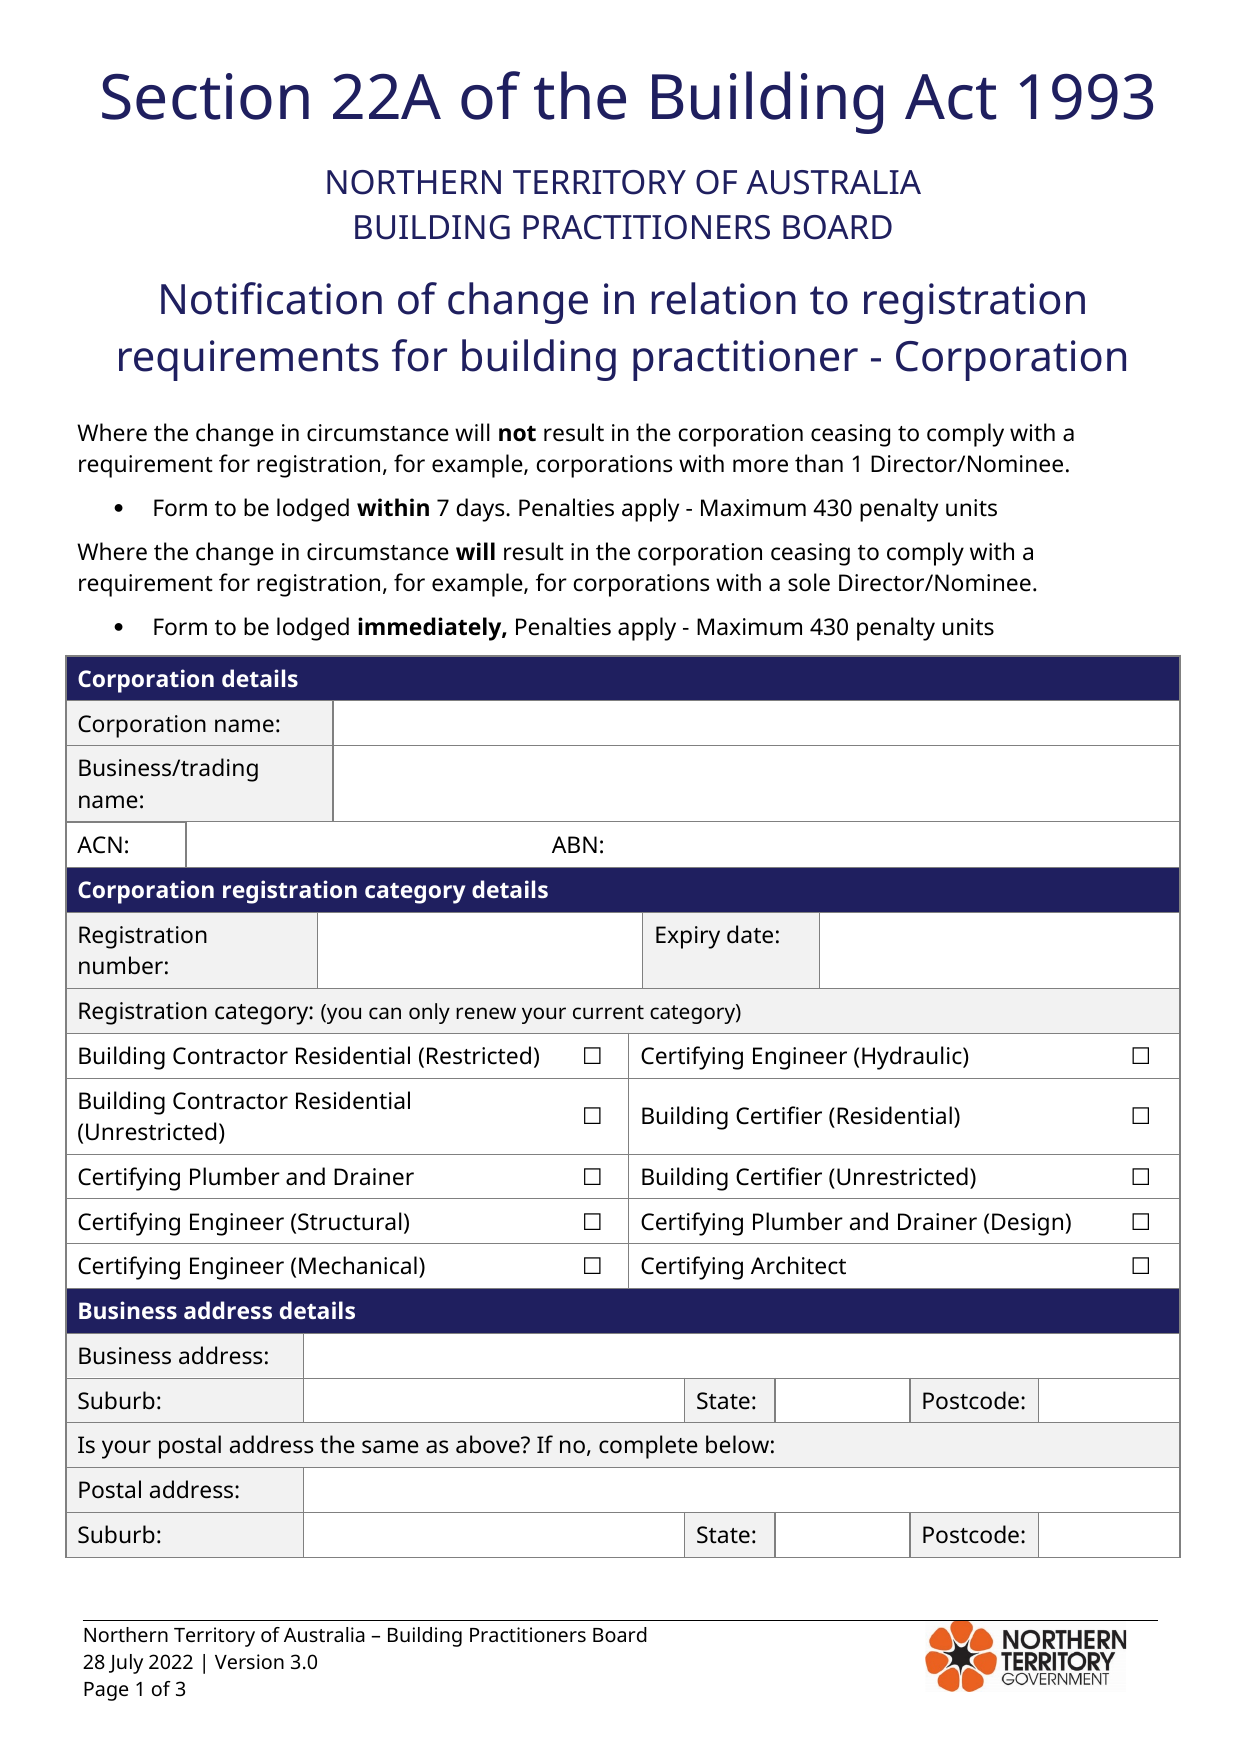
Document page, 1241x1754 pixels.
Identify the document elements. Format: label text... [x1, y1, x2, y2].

table_cell Certifying Plumber and Drainer (Design) [629, 1199, 1101, 1243]
table_cell Certifying Plumber and Drainer [67, 1155, 555, 1198]
table_cell Building Certifier (Unrestricted) [629, 1155, 1101, 1198]
table_cell Postal address: [67, 1468, 303, 1512]
table_cell Business address details [67, 1289, 1179, 1333]
table_cell Expiry date: [643, 913, 819, 988]
table_cell [334, 746, 1179, 821]
table_cell Suburb: [67, 1513, 303, 1557]
table_cell ABN: [540, 822, 644, 867]
table_cell Notification of change in relation to registration requirements for building practitioner - Corporation [66, 270, 1179, 404]
table_cell Building Contractor Residential (Unrestricted) [67, 1079, 555, 1153]
table_cell Where the change in circumstance will not result in the corporation ceasing to comply with a requirement for registration, for example, corporations with more than 1 Director/Nominee. Form to be lodged within 7 days. Penalties apply - Maximum 430 penalty units Where the change in circumstance will result in the corporation ceasing to comply with a requirement for registration, for example, for corporations with a sole Director/Nominee. Form to be lodged immediately, Penalties apply - Maximum 430 penalty units [66, 405, 1179, 654]
table_cell [187, 822, 540, 867]
table_cell Corporation registration category details [67, 868, 1179, 912]
table_cell [334, 701, 1179, 745]
table_cell Certifying Engineer (Hydraulic) [629, 1034, 1101, 1077]
table_cell [820, 913, 1179, 988]
table_cell Is your postal address the same as above? If no, complete below: [67, 1423, 1179, 1467]
table_cell Corporation name: [67, 701, 332, 745]
table_cell [318, 913, 642, 988]
table_cell Certifying Engineer (Structural) [67, 1199, 555, 1243]
table_cell [304, 1379, 684, 1422]
table_cell Postcode: [911, 1379, 1038, 1422]
table_cell [304, 1513, 684, 1557]
table_cell Business/trading name: [67, 746, 332, 821]
table_cell Business address: [67, 1334, 303, 1377]
table_cell Corporation details [67, 657, 1179, 700]
table_cell [776, 1513, 909, 1557]
table_cell Building Contractor Residential (Restricted) [67, 1034, 555, 1077]
table_cell Building Certifier (Residential) [629, 1079, 1101, 1153]
table_cell State: [685, 1513, 774, 1557]
table_cell [304, 1468, 1179, 1512]
table_cell [644, 822, 1179, 867]
table_cell Postcode: [911, 1513, 1038, 1557]
table_cell Registration number: [67, 913, 317, 988]
table_cell Registration category: (you can only renew your current category) [67, 989, 1179, 1033]
table_cell State: [685, 1379, 774, 1422]
table_cell [304, 1334, 1179, 1377]
table_cell [1039, 1513, 1179, 1557]
table_header NORTHERN TERRITORY OF AUSTRALIA BUILDING PRACTITIONERS BOARD [66, 159, 1179, 270]
table_cell Certifying Architect [629, 1244, 1101, 1288]
table_cell [1039, 1379, 1179, 1422]
picture [925, 1621, 1127, 1692]
table_cell [776, 1379, 909, 1422]
table_cell ACN: [67, 823, 185, 867]
table_cell Suburb: [67, 1379, 303, 1422]
table_cell Certifying Engineer (Mechanical) [67, 1244, 555, 1288]
